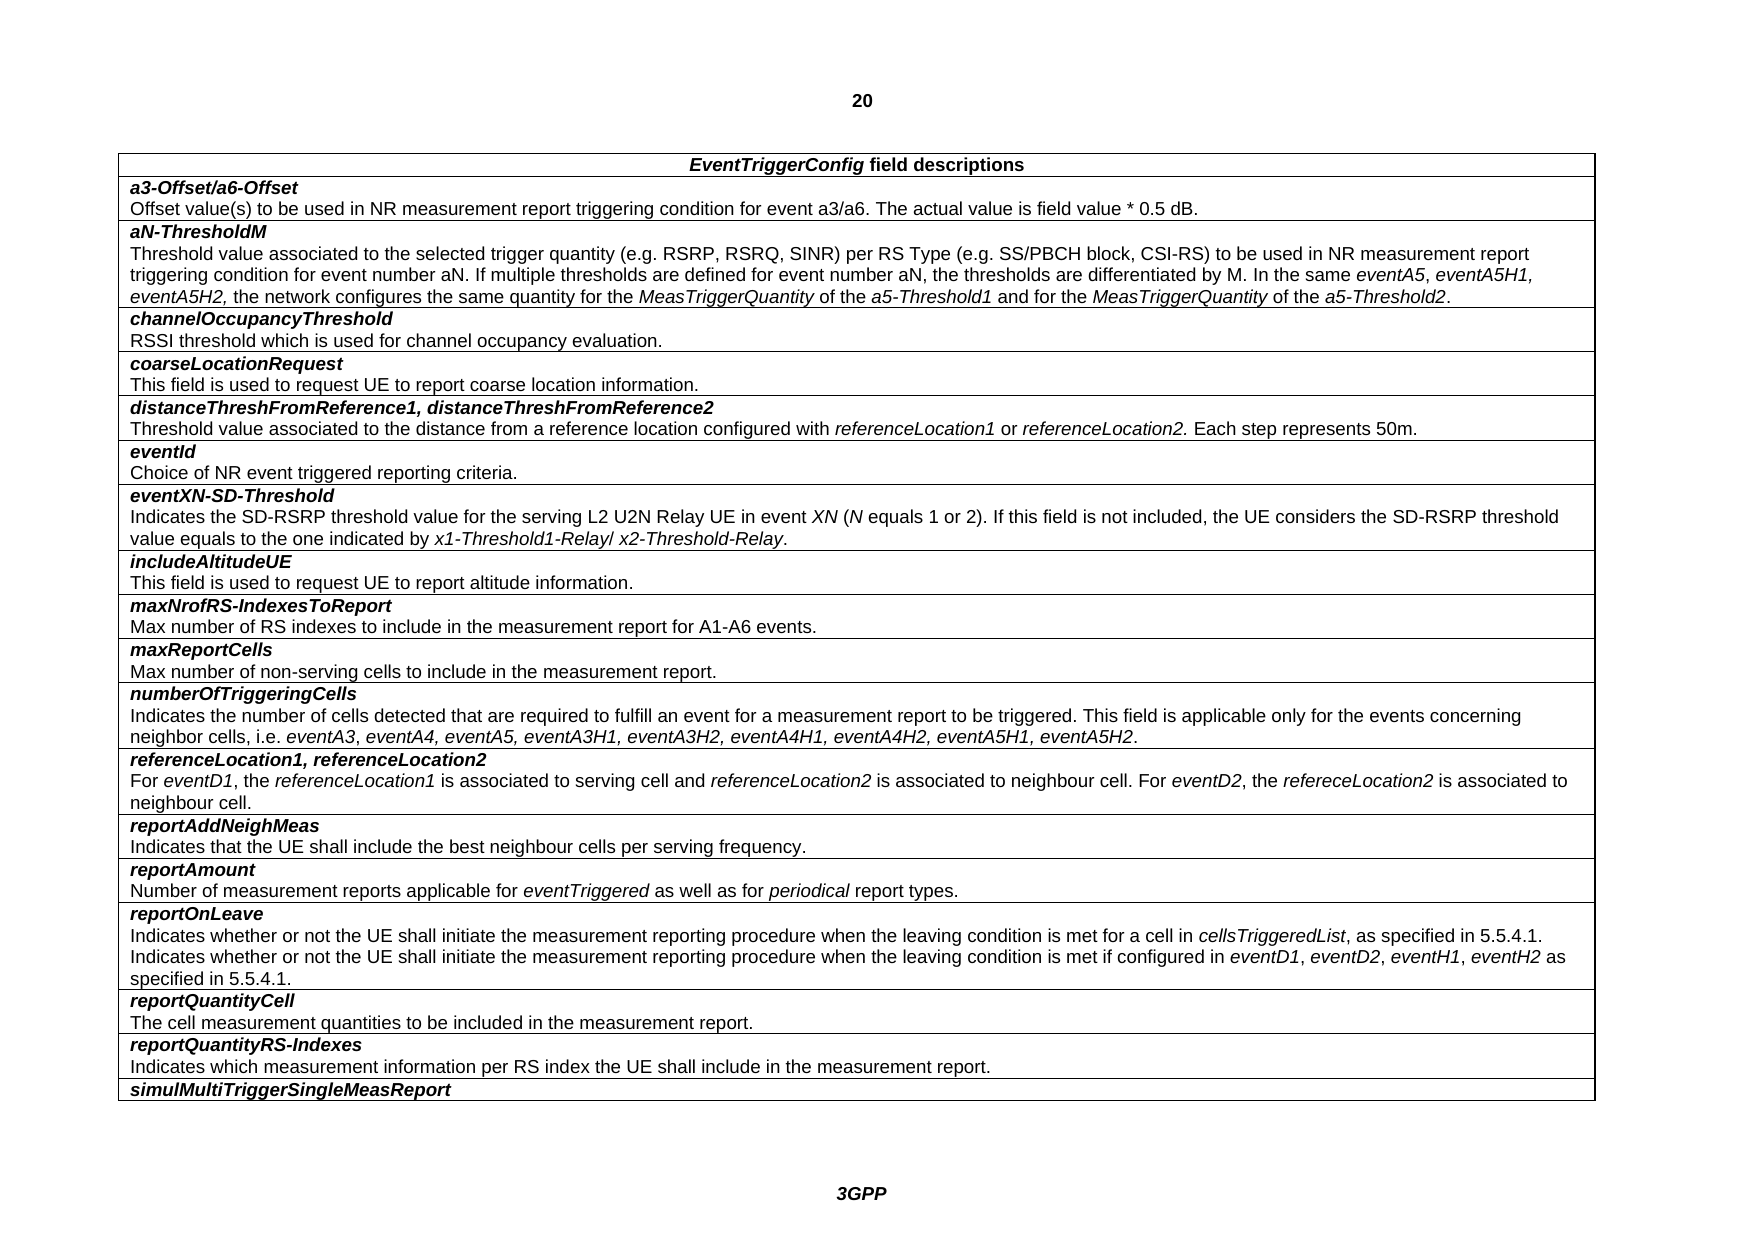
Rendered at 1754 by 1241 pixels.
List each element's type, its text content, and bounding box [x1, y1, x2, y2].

table_cell coarseLocationRequest This field is used to request UE to report coarse location information. [119, 352, 1594, 395]
table_cell eventId Choice of NR event triggered reporting criteria. [119, 441, 1594, 484]
table_cell referenceLocation1, referenceLocation2 For eventD1, the referenceLocation1 is associated to serving cell and referenceLocation2 is associated to neighbour cell. For eventD2, the refereceLocation2 is associated to neighbour cell. [119, 749, 1594, 813]
table_cell distanceThreshFromReference1, distanceThreshFromReference2 Threshold value associated to the distance from a reference location configured with referenceLocation1 or referenceLocation2. Each step represents 50m. [119, 396, 1594, 439]
table_cell maxNrofRS-IndexesToReport Max number of RS indexes to include in the measurement report for A1-A6 events. [119, 595, 1594, 638]
table_cell eventXN-SD-Threshold Indicates the SD-RSRP threshold value for the serving L2 U2N Relay UE in event XN (N equals 1 or 2). If this field is not included, the UE considers the SD-RSRP threshold value equals to the one indicated by x1-Threshold1-Relay/ x2-Threshold-Relay. [119, 485, 1594, 549]
table_cell reportQuantityRS-Indexes Indicates which measurement information per RS index the UE shall include in the measurement report. [119, 1034, 1594, 1077]
table_cell aN-ThresholdM Threshold value associated to the selected trigger quantity (e.g. RSRP, RSRQ, SINR) per RS Type (e.g. SS/PBCH block, CSI-RS) to be used in NR measurement report triggering condition for event number aN. If multiple thresholds are defined for event number aN, the thresholds are differentiated by M. In the same eventA5, eventA5H1, eventA5H2, the network configures the same quantity for the MeasTriggerQuantity of the a5-Threshold1 and for the MeasTriggerQuantity of the a5-Threshold2. [119, 221, 1594, 307]
table_cell numberOfTriggeringCells Indicates the number of cells detected that are required to fulfill an event for a measurement report to be triggered. This field is applicable only for the events concerning neighbor cells, i.e. eventA3, eventA4, eventA5, eventA3H1, eventA3H2, eventA4H1, eventA4H2, eventA5H1, eventA5H2. [119, 683, 1594, 748]
table_cell a3-Offset/a6-Offset Offset value(s) to be used in NR measurement report triggering condition for event a3/a6. The actual value is field value * 0.5 dB. [119, 177, 1594, 220]
table_cell includeAltitudeUE This field is used to request UE to report altitude information. [119, 551, 1594, 594]
table_cell reportAddNeighMeas Indicates that the UE shall include the best neighbour cells per serving frequency. [119, 815, 1594, 858]
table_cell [119, 1079, 1594, 1100]
table_cell reportQuantityCell The cell measurement quantities to be included in the measurement report. [119, 990, 1594, 1033]
table_cell reportOnLeave Indicates whether or not the UE shall initiate the measurement reporting procedure when the leaving condition is met for a cell in cellsTriggeredList, as specified in 5.5.4.1. Indicates whether or not the UE shall initiate the measurement reporting procedure when the leaving condition is met if configured in eventD1, eventD2, eventH1, eventH2 as specified in 5.5.4.1. [119, 903, 1594, 989]
table_cell channelOccupancyThreshold RSSI threshold which is used for channel occupancy evaluation. [119, 308, 1594, 351]
table_header EventTriggerConfig field descriptions [119, 154, 1594, 176]
table_cell maxReportCells Max number of non-serving cells to include in the measurement report. [119, 639, 1594, 682]
table_cell reportAmount Number of measurement reports applicable for eventTriggered as well as for periodical report types. [119, 859, 1594, 902]
